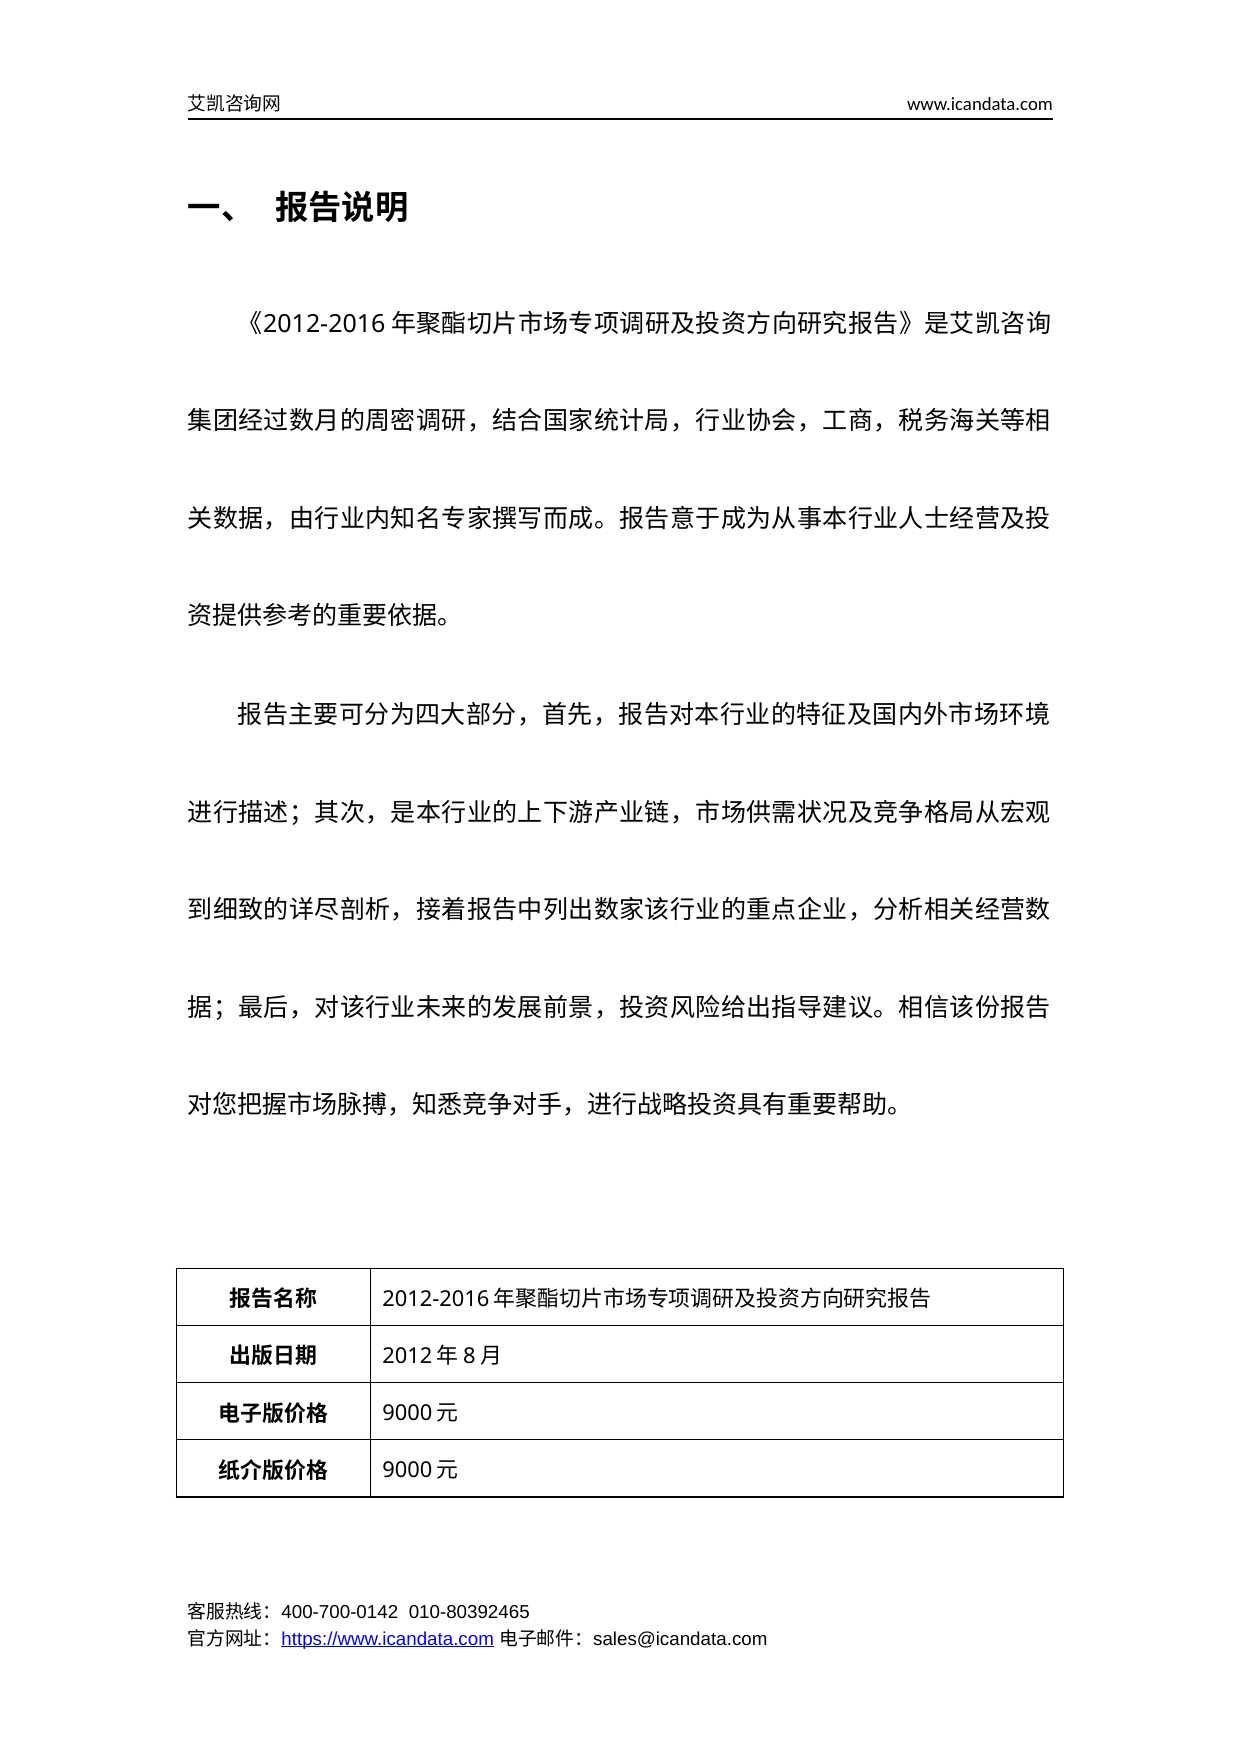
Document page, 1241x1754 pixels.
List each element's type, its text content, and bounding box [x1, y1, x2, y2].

table_cell 9000元 [371, 1440, 1063, 1496]
text 《2012-2016年聚酯切片市场专项调研及投资方向研究报告》是艾凯咨询集团经过数月的周密调研，结合国家统计局，行业协会，工商，税务海关等相关数据，由行业内知名专家撰写而成。报告意于成为从事本行业人士经营及投资提供参考的重要依据。 [187, 289, 1053, 646]
table_header 2012-2016年聚酯切片市场专项调研及投资方向研究报告 [371, 1269, 1063, 1325]
table_cell 2012年8月 [371, 1326, 1063, 1382]
text 报告主要可分为四大部分，首先，报告对本行业的特征及国内外市场环境进行描述；其次，是本行业的上下游产业链，市场供需状况及竞争格局从宏观到细致的详尽剖析，接着报告中列出数家该行业的重点企业，分析相关经营数据；最后，对该行业未来的发展前景，投资风险给出指导建议。相信该份报告对您把握市场脉搏，知悉竞争对手，进行战略投资具有重要帮助。 [187, 681, 1053, 1136]
table_cell 电子版价格 [177, 1383, 370, 1439]
table_cell 纸介版价格 [177, 1440, 370, 1496]
table_cell 9000元 [371, 1383, 1063, 1439]
subtitle 报告说明 [187, 172, 1053, 237]
table_header 报告名称 [177, 1269, 370, 1325]
table_cell 出版日期 [177, 1326, 370, 1382]
